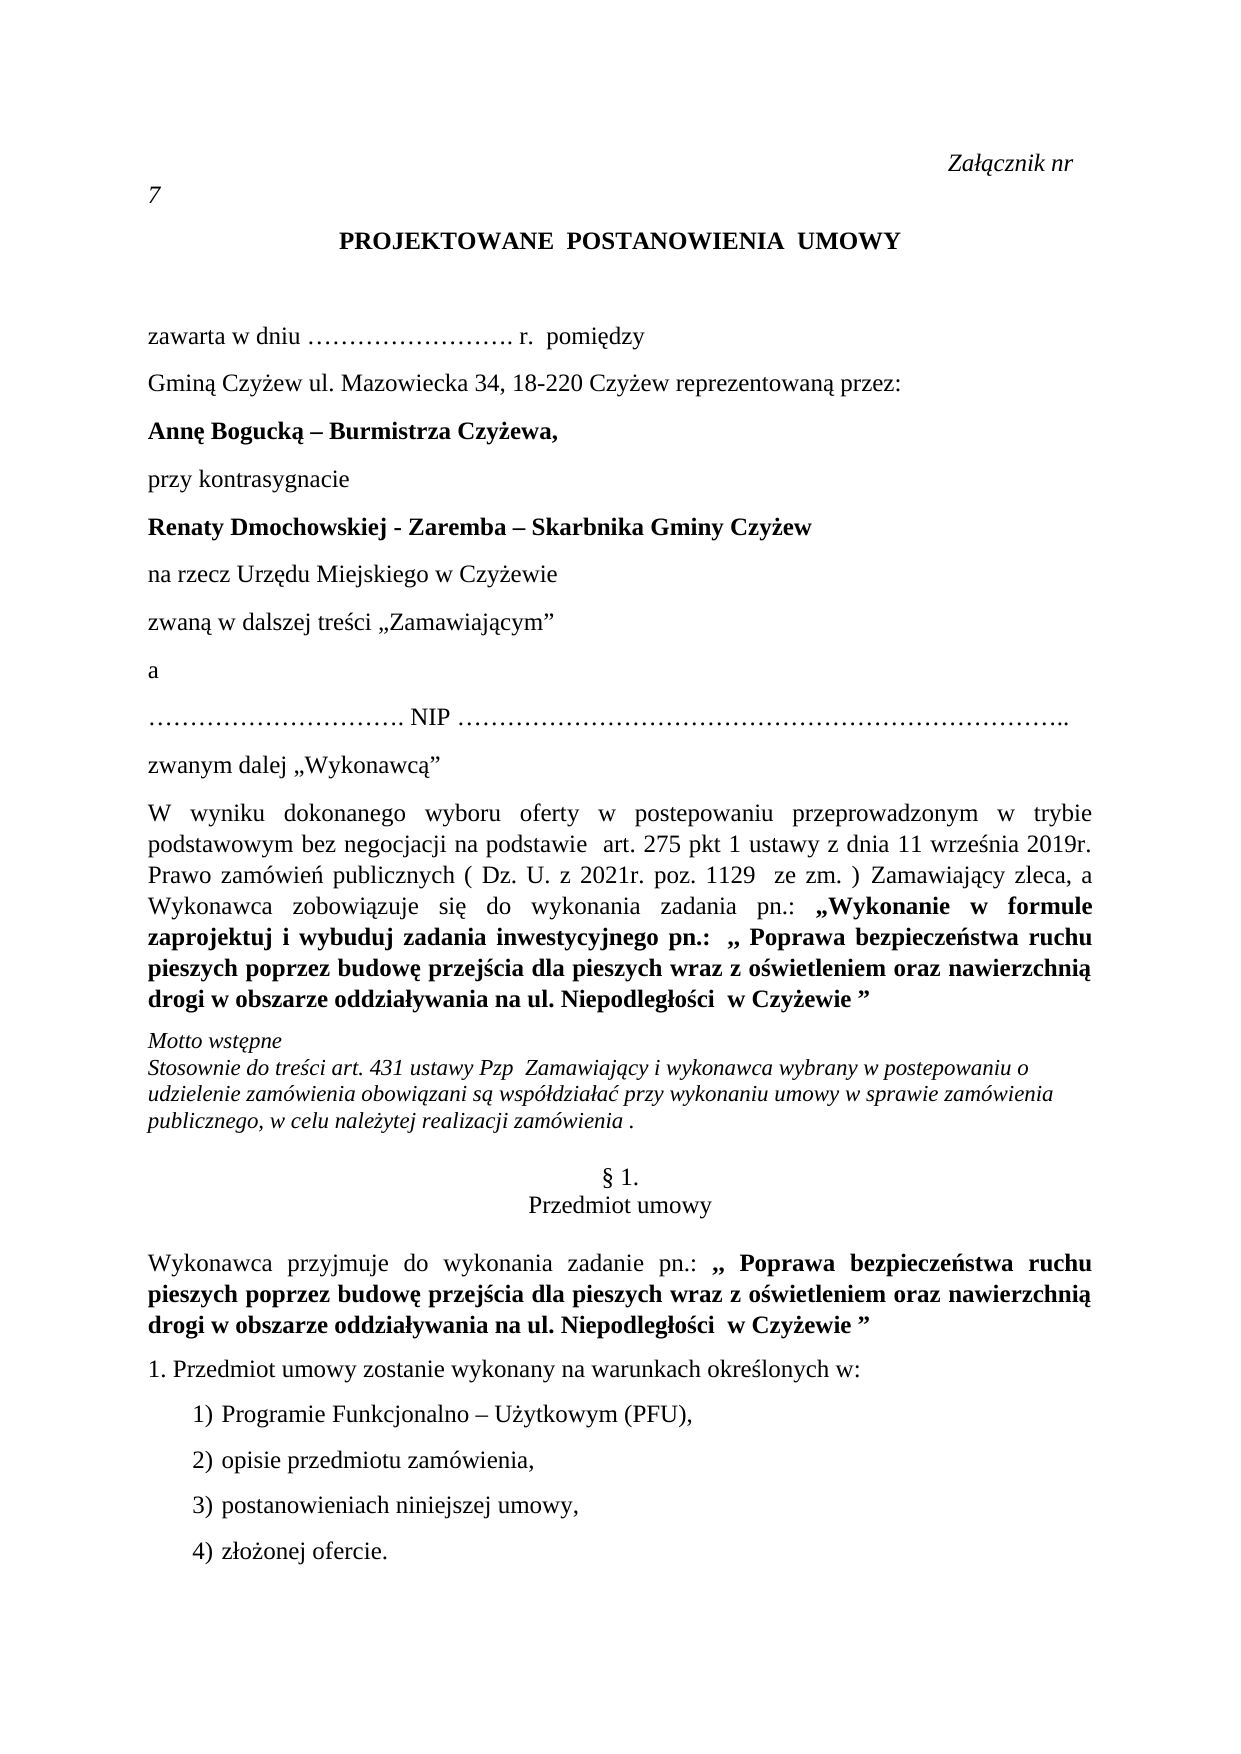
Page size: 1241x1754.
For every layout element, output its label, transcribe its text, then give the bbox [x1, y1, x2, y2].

text zawarta w dniu ……………………. r. pomiędzy [148, 321, 1093, 349]
text Annę Bogucką – Burmistrza Czyżewa, [148, 416, 1093, 445]
text Gminą Czyżew ul. Mazowiecka 34, 18-220 Czyżew reprezentowaną przez: [148, 368, 1093, 397]
text PROJEKTOWANE POSTANOWIENIA UMOWY [148, 226, 1093, 255]
text a [148, 655, 1093, 683]
text zwaną w dalszej treści „Zamawiającym” [148, 607, 1093, 636]
text zwanym dalej „Wykonawcą” [148, 750, 1093, 779]
text na rzecz Urzędu Miejskiego w Czyżewie [148, 559, 1093, 588]
text Motto wstępne [148, 1028, 1093, 1054]
text Załącznik nr 7 [148, 148, 1093, 209]
text Wykonawca przyjmuje do wykonania zadanie pn.: ,, Poprawa bezpieczeństwa ruchu pieszych poprzez budowę przejścia dla pieszych wraz z oświetleniem oraz nawierzchnią drogi w obszarze oddziaływania na ul. Niepodległości w Czyżewie ” [148, 1248, 1093, 1339]
list złożonej ofercie. [192, 1536, 1093, 1564]
text Stosownie do treści art. 431 ustawy Pzp Zamawiający i wykonawca wybrany w postepowaniu o udzielenie zamówienia obowiązani są współdziałać przy wykonaniu umowy w sprawie zamówienia publicznego, w celu należytej realizacji zamówienia . [148, 1054, 1093, 1133]
list postanowieniach niniejszej umowy, [192, 1490, 1093, 1519]
text Renaty Dmochowskiej - Zaremba – Skarbnika Gminy Czyżew [148, 512, 1093, 540]
text Przedmiot umowy [148, 1191, 1093, 1219]
list Programie Funkcjonalno – Użytkowym (PFU), [192, 1399, 1093, 1428]
text 1. Przedmiot umowy zostanie wykonany na warunkach określonych w: [148, 1354, 1093, 1382]
text …………………………. NIP ……………………………………………………………….. [148, 702, 1093, 731]
text przy kontrasygnacie [148, 464, 1093, 493]
list opisie przedmiotu zamówienia, [192, 1445, 1093, 1473]
text § 1. [148, 1162, 1093, 1191]
text W wyniku dokonanego wyboru oferty w postepowaniu przeprowadzonym w trybie podstawowym bez negocjacji na podstawie art. 275 pkt 1 ustawy z dnia 11 września 2019r. Prawo zamówień publicznych ( Dz. U. z 2021r. poz. 1129 ze zm. ) Zamawiający zleca, a Wykonawca zobowiązuje się do wykonania zadania pn.: „Wykonanie w formule zaprojektuj i wybuduj zadania inwestycyjnego pn.: ,, Poprawa bezpieczeństwa ruchu pieszych poprzez budowę przejścia dla pieszych wraz z oświetleniem oraz nawierzchnią drogi w obszarze oddziaływania na ul. Niepodległości w Czyżewie ” [148, 798, 1093, 1013]
